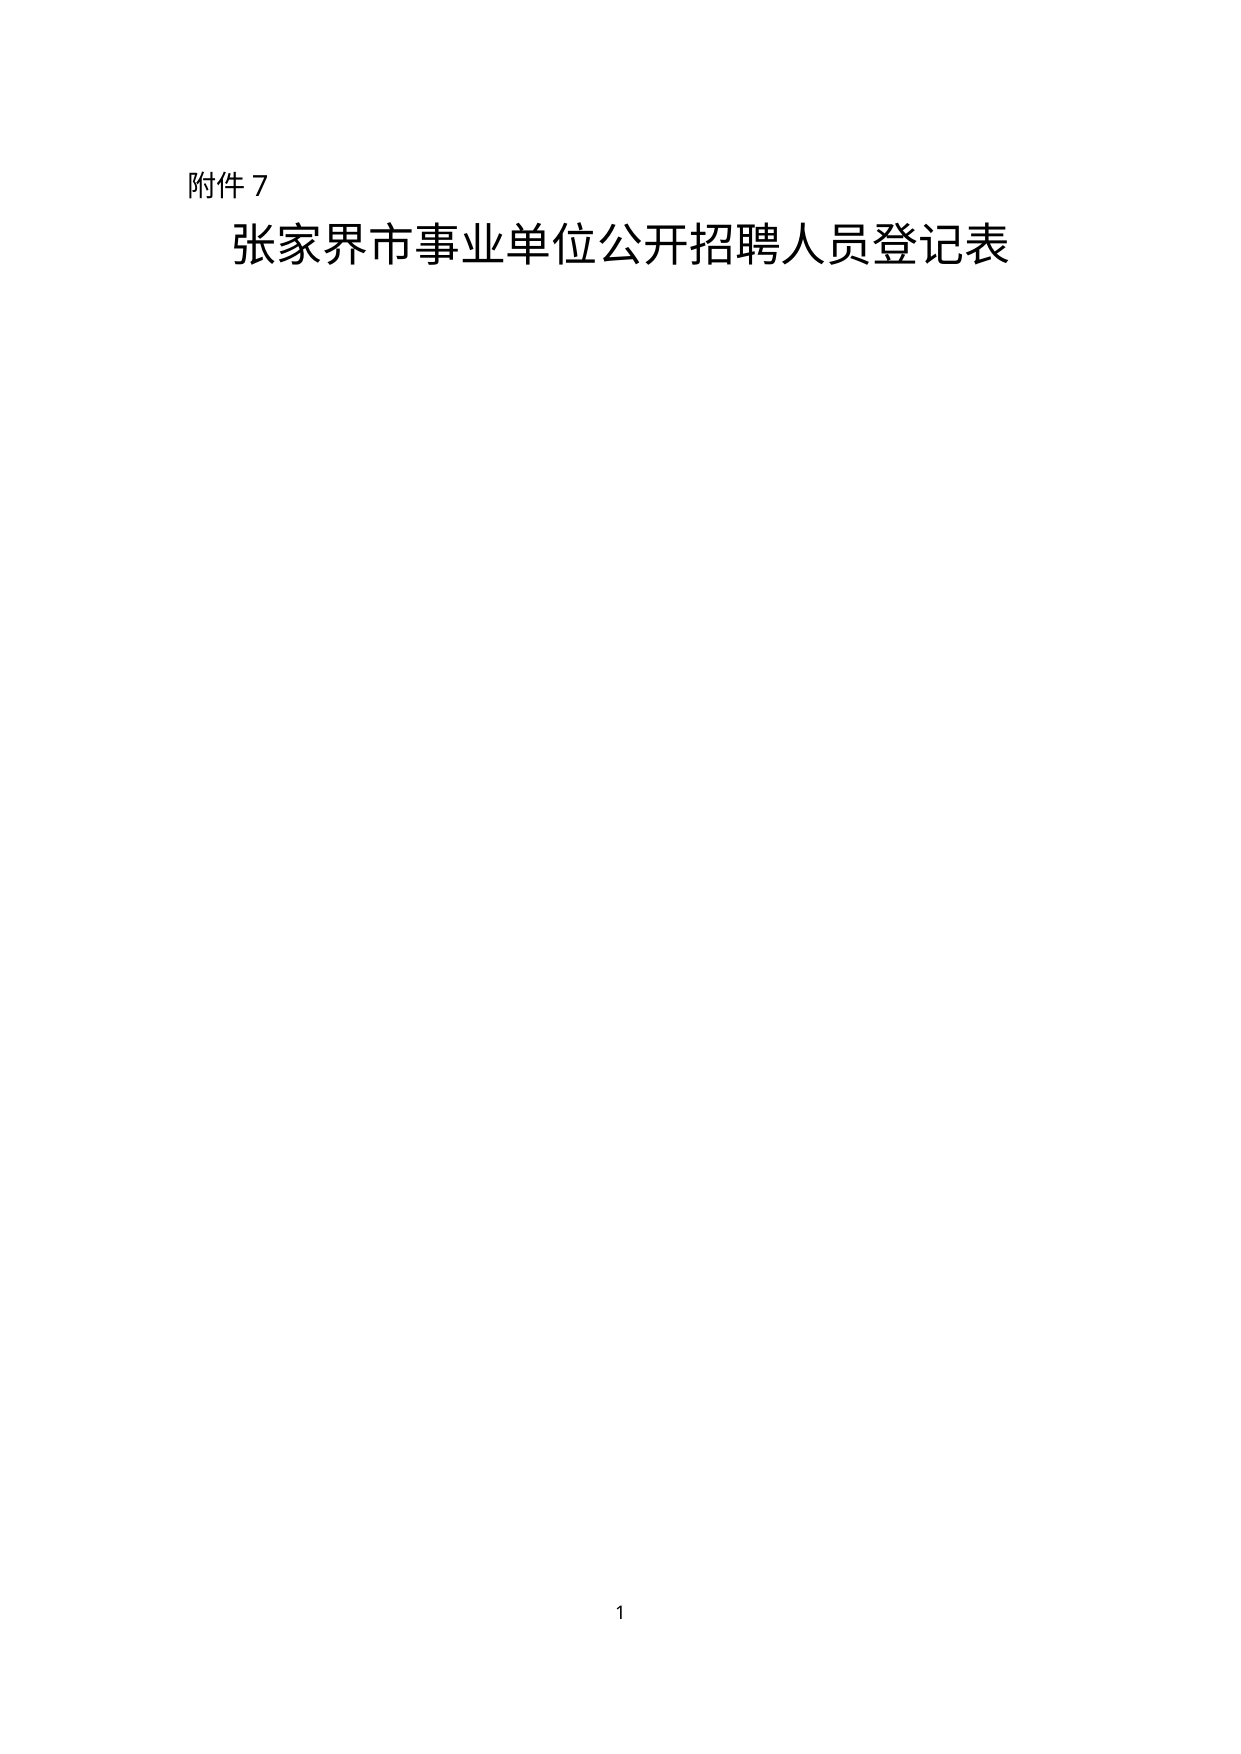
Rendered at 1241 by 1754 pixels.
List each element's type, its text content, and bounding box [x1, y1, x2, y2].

text 张家界市事业单位公开招聘人员登记表 [187, 208, 1053, 275]
text 附件7 [187, 150, 1053, 208]
